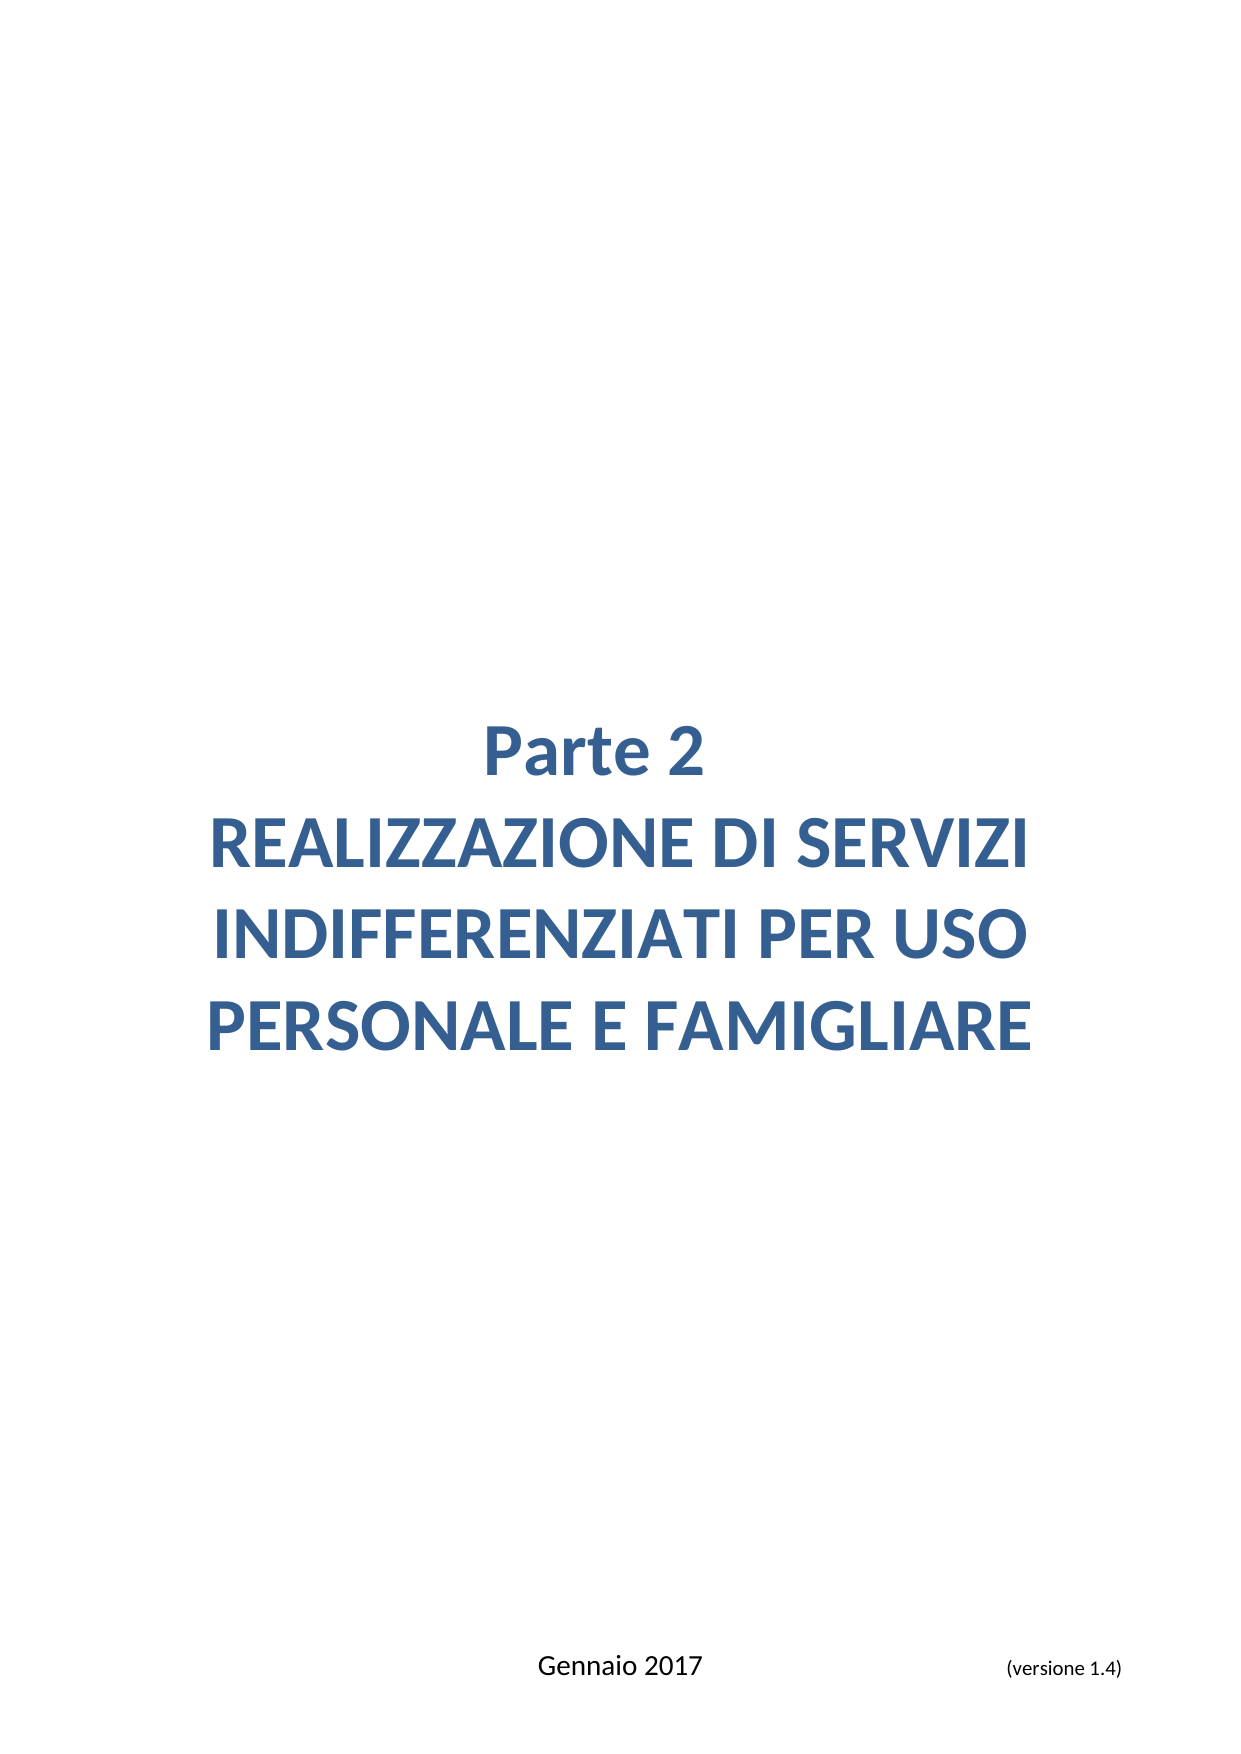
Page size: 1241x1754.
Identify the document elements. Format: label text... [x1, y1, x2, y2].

text Parte 2 REALIZZAZIONE DI SERVIZI INDIFFERENZIATI PER USO PERSONALE E FAMIGLIARE [118, 703, 1122, 1069]
